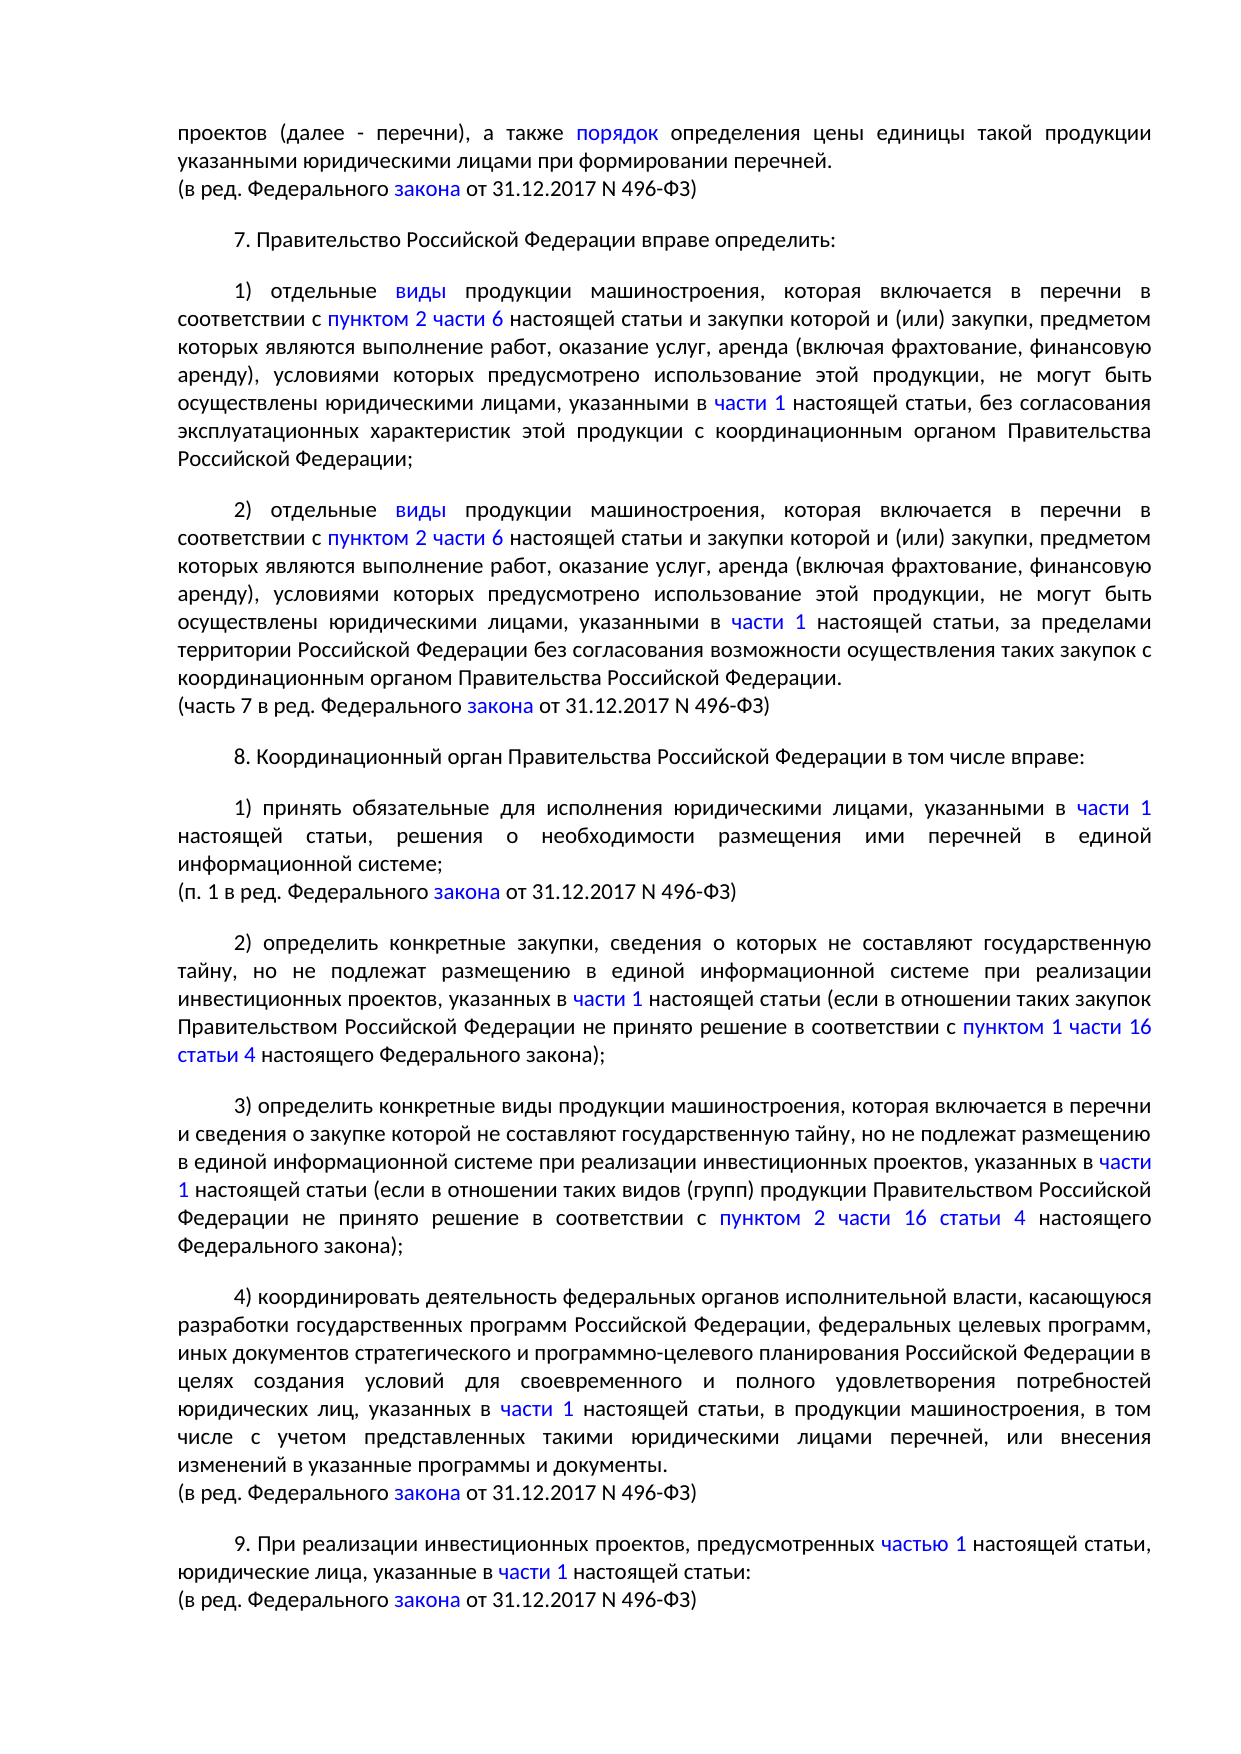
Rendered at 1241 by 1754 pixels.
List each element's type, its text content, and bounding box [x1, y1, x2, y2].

text 9. При реализации инвестиционных проектов, предусмотренных частью 1 настоящей статьи, юридические лица, указанные в части 1 настоящей статьи: [177, 1529, 1152, 1585]
text 7. Правительство Российской Федерации вправе определить: [177, 225, 1152, 253]
text (п. 1 в ред. Федерального закона от 31.12.2017 N 496-ФЗ) [177, 877, 1152, 905]
text (в ред. Федерального закона от 31.12.2017 N 496-ФЗ) [177, 174, 1152, 202]
text (в ред. Федерального закона от 31.12.2017 N 496-ФЗ) [177, 1585, 1152, 1613]
text (часть 7 в ред. Федерального закона от 31.12.2017 N 496-ФЗ) [177, 691, 1152, 719]
text 1) принять обязательные для исполнения юридическими лицами, указанными в части 1 настоящей статьи, решения о необходимости размещения ими перечней в единой информационной системе; [177, 793, 1152, 877]
text 2) определить конкретные закупки, сведения о которых не составляют государственную тайну, но не подлежат размещению в единой информационной системе при реализации инвестиционных проектов, указанных в части 1 настоящей статьи (если в отношении таких закупок Правительством Российской Федерации не принято решение в соответствии с пунктом 1 части 16 статьи 4 настоящего Федерального закона); [177, 928, 1152, 1068]
text 2) отдельные виды продукции машиностроения, которая включается в перечни в соответствии с пунктом 2 части 6 настоящей статьи и закупки которой и (или) закупки, предметом которых являются выполнение работ, оказание услуг, аренда (включая фрахтование, финансовую аренду), условиями которых предусмотрено использование этой продукции, не могут быть осуществлены юридическими лицами, указанными в части 1 настоящей статьи, за пределами территории Российской Федерации без согласования возможности осуществления таких закупок с координационным органом Правительства Российской Федерации. [177, 495, 1152, 691]
text (в ред. Федерального закона от 31.12.2017 N 496-ФЗ) [177, 1478, 1152, 1506]
text 1) отдельные виды продукции машиностроения, которая включается в перечни в соответствии с пунктом 2 части 6 настоящей статьи и закупки которой и (или) закупки, предметом которых являются выполнение работ, оказание услуг, аренда (включая фрахтование, финансовую аренду), условиями которых предусмотрено использование этой продукции, не могут быть осуществлены юридическими лицами, указанными в части 1 настоящей статьи, без согласования эксплуатационных характеристик этой продукции с координационным органом Правительства Российской Федерации; [177, 276, 1152, 472]
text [177, 118, 1152, 174]
text 4) координировать деятельность федеральных органов исполнительной власти, касающуюся разработки государственных программ Российской Федерации, федеральных целевых программ, иных документов стратегического и программно-целевого планирования Российской Федерации в целях создания условий для своевременного и полного удовлетворения потребностей юридических лиц, указанных в части 1 настоящей статьи, в продукции машиностроения, в том числе с учетом представленных такими юридическими лицами перечней, или внесения изменений в указанные программы и документы. [177, 1282, 1152, 1478]
text 3) определить конкретные виды продукции машиностроения, которая включается в перечни и сведения о закупке которой не составляют государственную тайну, но не подлежат размещению в единой информационной системе при реализации инвестиционных проектов, указанных в части 1 настоящей статьи (если в отношении таких видов (групп) продукции Правительством Российской Федерации не принято решение в соответствии с пунктом 2 части 16 статьи 4 настоящего Федерального закона); [177, 1091, 1152, 1259]
text 8. Координационный орган Правительства Российской Федерации в том числе вправе: [177, 742, 1152, 770]
